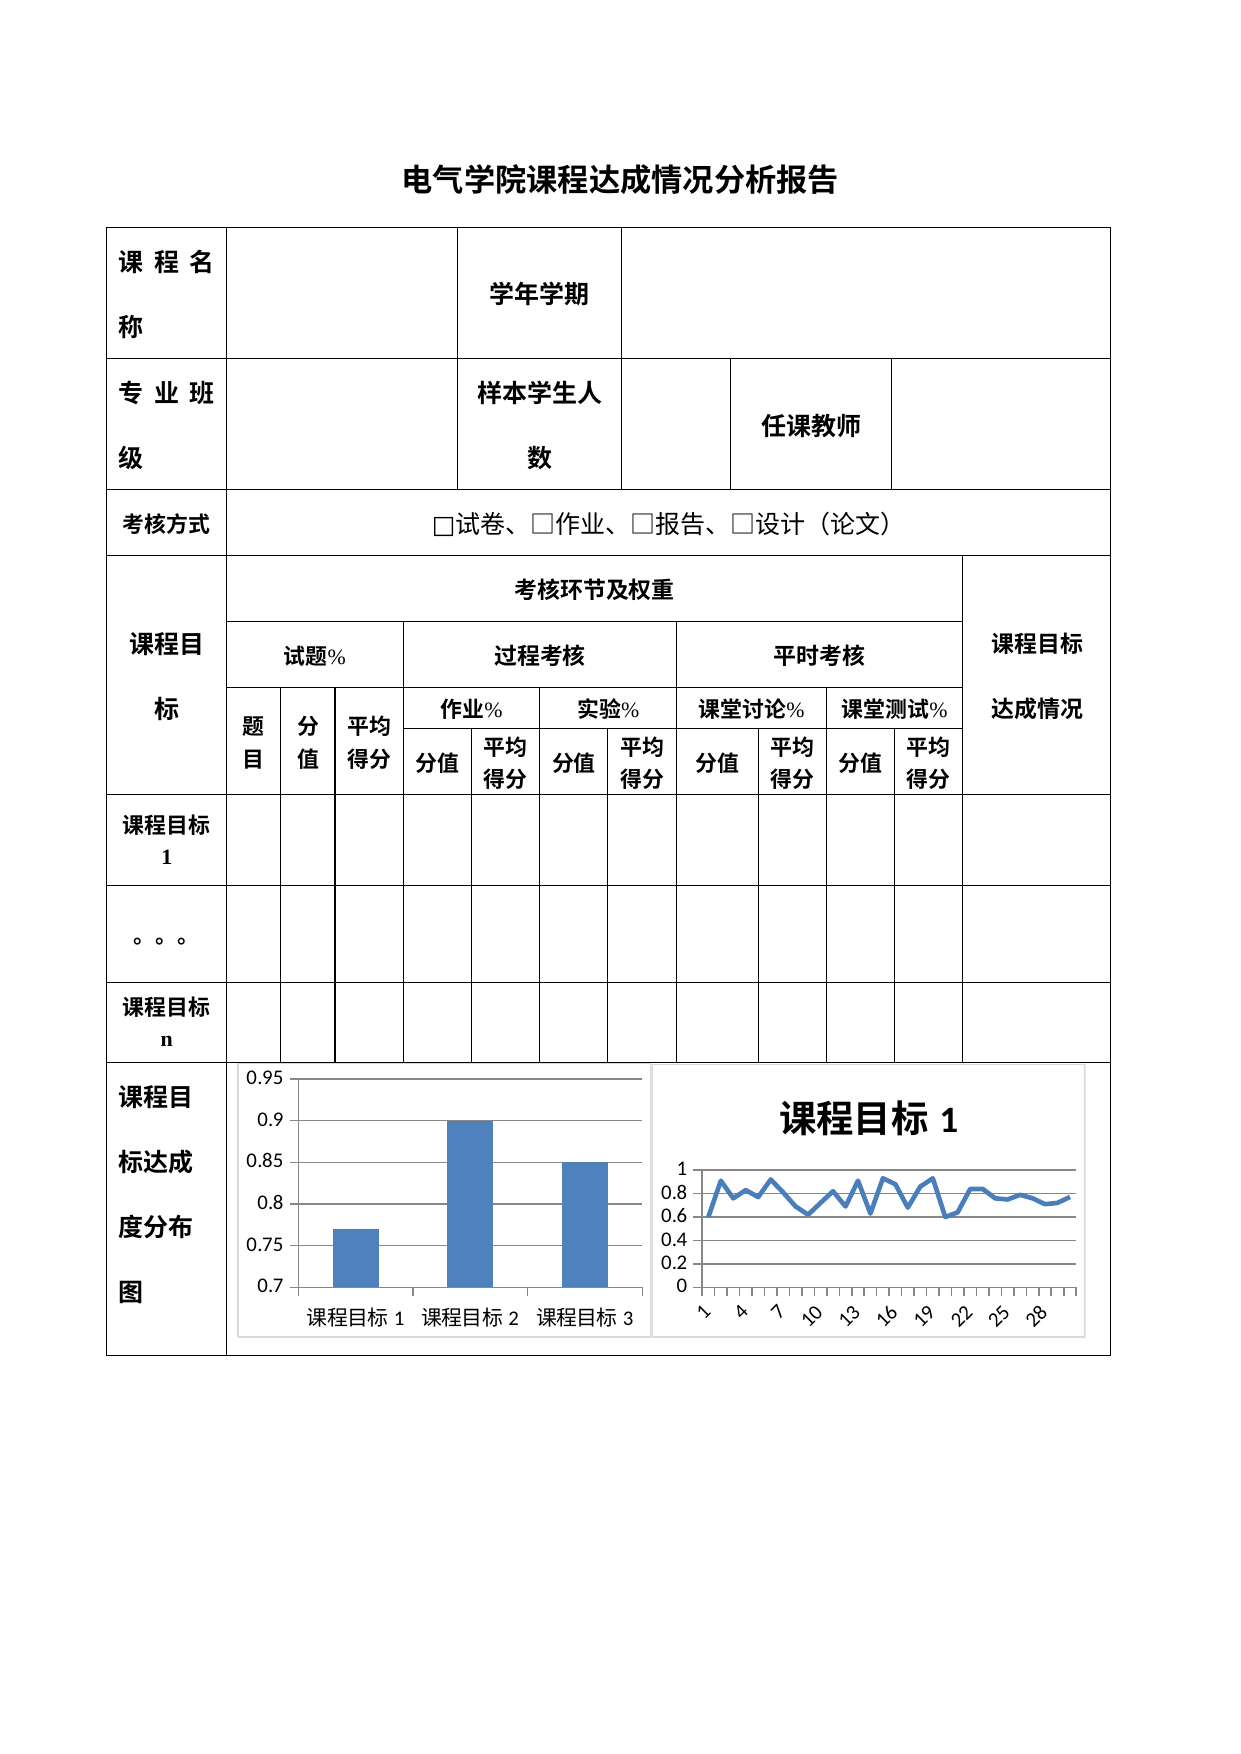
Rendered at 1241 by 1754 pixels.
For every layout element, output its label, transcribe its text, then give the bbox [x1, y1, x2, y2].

table_cell 试题% [227, 622, 403, 687]
table_cell [281, 886, 334, 982]
table_cell 作业% [404, 688, 539, 728]
table_cell [895, 983, 962, 1062]
table_cell 平均得分 [895, 729, 962, 794]
table_cell 课程目标达成度分布图 [107, 1063, 226, 1355]
table_cell 考核方式 [107, 490, 226, 555]
table_cell [827, 983, 894, 1062]
table_cell [472, 795, 539, 885]
table_cell 专业班级 [107, 359, 226, 489]
table_cell 分值 [827, 729, 894, 794]
table_cell [892, 359, 1110, 489]
table_cell 实验% [540, 688, 676, 728]
table_cell [281, 983, 334, 1062]
table_header [622, 228, 1110, 358]
table_cell [336, 795, 403, 885]
table_cell [472, 983, 539, 1062]
table_cell [336, 886, 403, 982]
table_cell 平均得分 [608, 729, 676, 794]
table_cell 课堂讨论% [677, 688, 826, 728]
table_cell 课程目标n [107, 983, 226, 1062]
table_cell [963, 983, 1110, 1062]
table_cell [622, 359, 730, 489]
table_cell [827, 795, 894, 885]
table_cell [336, 983, 403, 1062]
table_cell 分值 [281, 688, 334, 794]
table_cell 题目 [227, 688, 280, 794]
table_cell [404, 886, 471, 982]
table_cell 分值 [540, 729, 607, 794]
table_cell [608, 886, 676, 982]
table_cell [227, 795, 280, 885]
table_cell 课程目标1 [107, 795, 226, 885]
table_cell [540, 795, 607, 885]
table_cell □试卷、□作业、□报告、□设计（论文） [227, 490, 1110, 555]
table_cell 平均得分 [336, 688, 403, 794]
table_cell [895, 886, 962, 982]
table_cell 课程目标 达成情况 [963, 556, 1110, 794]
table_cell [227, 983, 280, 1062]
table_cell 。。。 [107, 886, 226, 982]
table_cell [827, 886, 894, 982]
table_cell [227, 359, 457, 489]
table_cell [963, 886, 1110, 982]
table_cell [677, 886, 758, 982]
table_cell [759, 795, 826, 885]
table_cell 任课教师 [731, 359, 891, 489]
table_cell [608, 795, 676, 885]
table_header [227, 228, 457, 358]
table_cell 课堂测试% [827, 688, 962, 728]
table_cell 平均得分 [472, 729, 539, 794]
table_cell [227, 1063, 1110, 1355]
table_cell [895, 795, 962, 885]
table_header 课程名称 [107, 228, 226, 358]
table_cell 分值 [677, 729, 758, 794]
table_cell 考核环节及权重 [227, 556, 962, 621]
table_cell 课程目标 [107, 556, 226, 794]
table_cell [281, 795, 334, 885]
table_cell [677, 795, 758, 885]
table_cell 样本学生人数 [458, 359, 621, 489]
table_cell [759, 886, 826, 982]
table_cell 分值 [404, 729, 471, 794]
table_cell [608, 983, 676, 1062]
table_cell [472, 886, 539, 982]
text 电气学院课程达成情况分析报告 [118, 146, 1122, 211]
table_header 学年学期 [458, 228, 621, 358]
table_cell 平均得分 [759, 729, 826, 794]
table_cell [404, 795, 471, 885]
table_cell [759, 983, 826, 1062]
table_cell [540, 983, 607, 1062]
table_cell 平时考核 [677, 622, 962, 687]
table_cell [963, 795, 1110, 885]
table_cell 过程考核 [404, 622, 676, 687]
table_cell [540, 886, 607, 982]
table_cell [404, 983, 471, 1062]
table_cell [677, 983, 758, 1062]
table_cell [227, 886, 280, 982]
